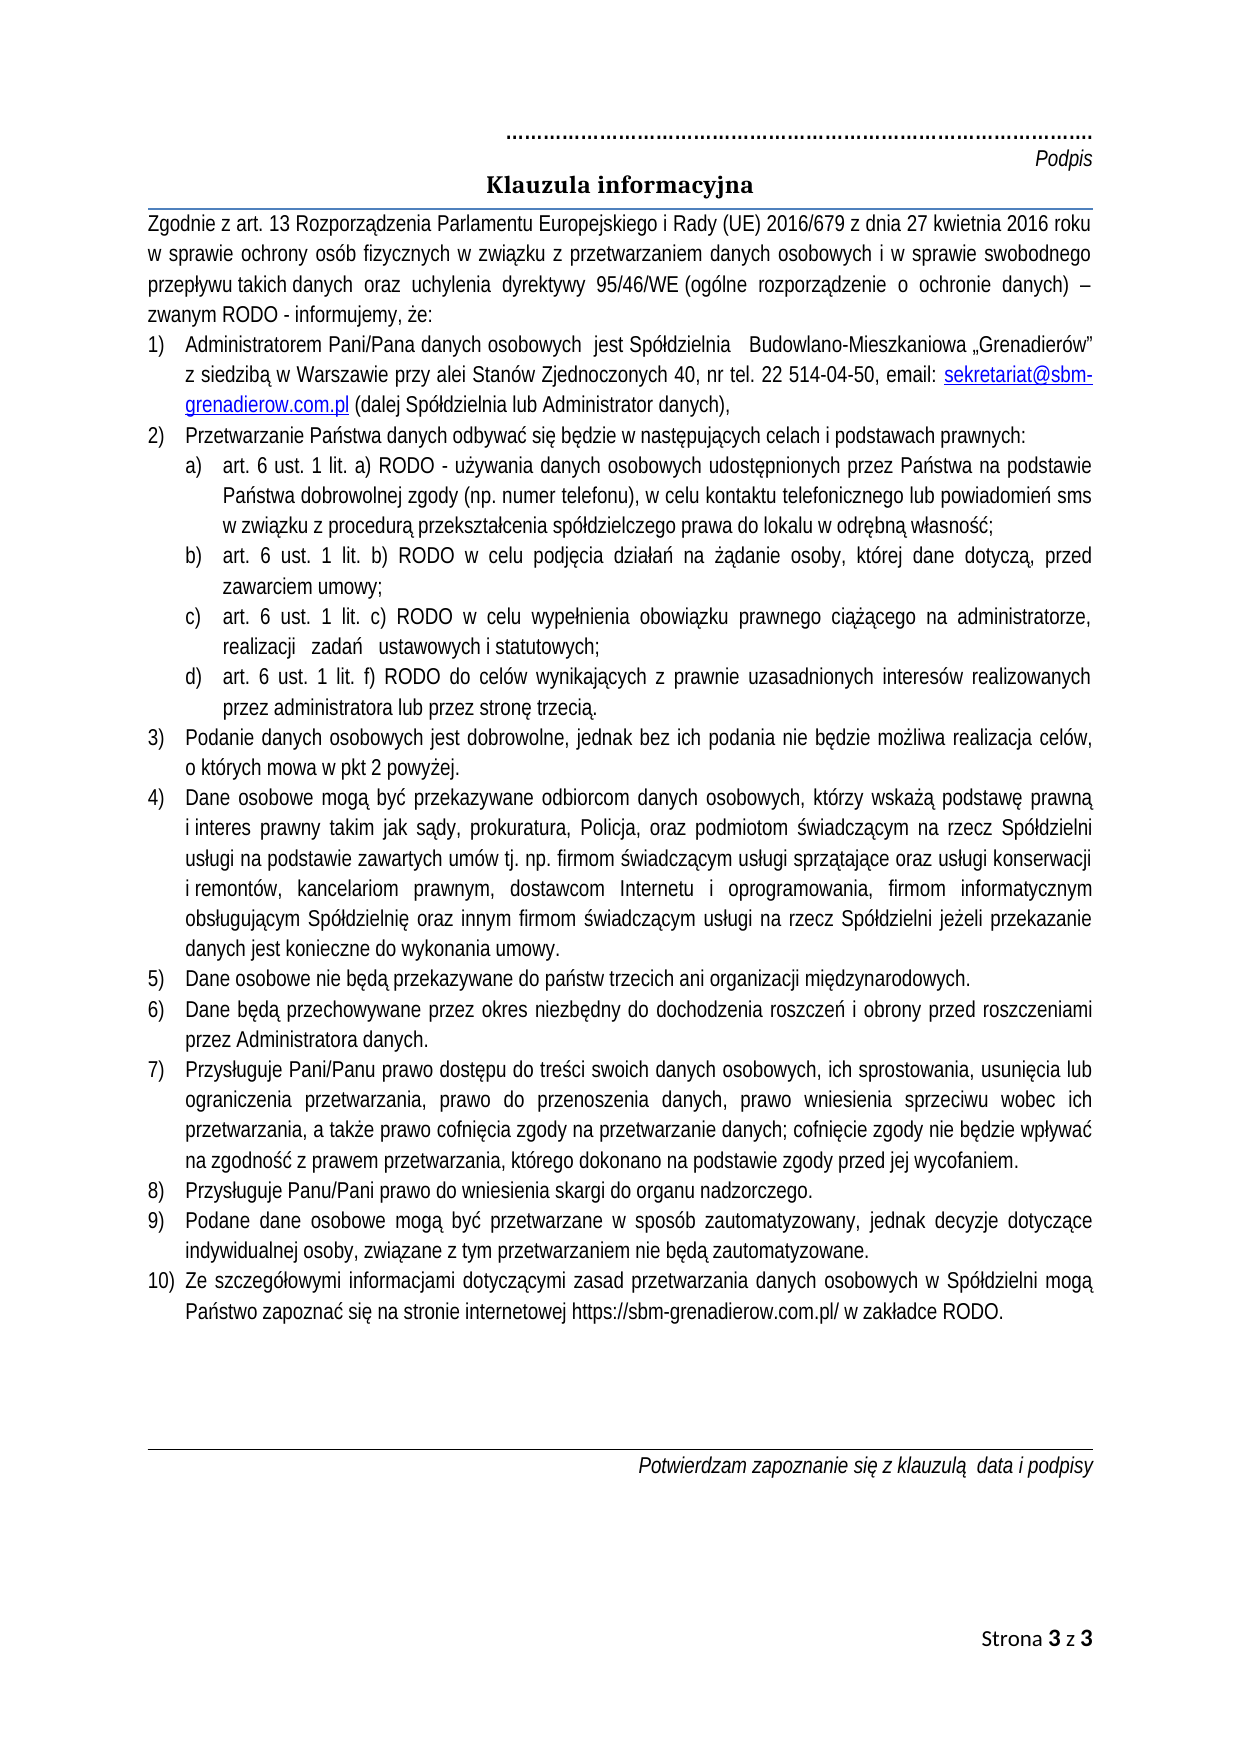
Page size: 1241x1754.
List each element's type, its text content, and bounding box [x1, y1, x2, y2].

title Klauzula informacyjna [148, 171, 1093, 208]
list Przetwarzanie Państwa danych odbywać się będzie w następujących celach i podstawach prawnych: [148, 422, 1093, 448]
list art. 6 ust. 1 lit. b) RODO w celu podjęcia działań na żądanie osoby, której dane dotyczą, przed zawarciem umowy; [185, 542, 1093, 599]
list Dane osobowe nie będą przekazywane do państw trzecich ani organizacji międzynarodowych. [148, 965, 1093, 992]
list Podane dane osobowe mogą być przetwarzane w sposób zautomatyzowany, jednak decyzje dotyczące indywidualnej osoby, związane z tym przetwarzaniem nie będą zautomatyzowane. [148, 1207, 1093, 1263]
list art. 6 ust. 1 lit. c) RODO w celu wypełnienia obowiązku prawnego ciążącego na administratorze, realizacji zadań ustawowych i statutowych; [185, 603, 1093, 659]
list Przysługuje Panu/Pani prawo do wniesienia skargi do organu nadzorczego. [148, 1177, 1093, 1203]
list art. 6 ust. 1 lit. f) RODO do celów wynikających z prawnie uzasadnionych interesów realizowanych przez administratora lub przez stronę trzecią. [185, 663, 1093, 720]
list Podanie danych osobowych jest dobrowolne, jednak bez ich podania nie będzie możliwa realizacja celów, o których mowa w pkt 2 powyżej. [148, 724, 1093, 780]
list art. 6 ust. 1 lit. a) RODO - używania danych osobowych udostępnionych przez Państwa na podstawie Państwa dobrowolnej zgody (np. numer telefonu), w celu kontaktu telefonicznego lub powiadomień sms w związku z procedurą przekształcenia spółdzielczego prawa do lokalu w odrębną własność; [185, 452, 1093, 538]
text Zgodnie z art. 13 Rozporządzenia Parlamentu Europejskiego i Rady (UE) 2016/679 z dnia 27 kwietnia 2016 roku w sprawie ochrony osób fizycznych w związku z przetwarzaniem danych osobowych i w sprawie swobodnego przepływu takich danych oraz uchylenia dyrektywy 95/46/WE (ogólne rozporządzenie o ochronie danych) – zwanym RODO - informujemy, że: [148, 210, 1093, 327]
list Dane osobowe mogą być przekazywane odbiorcom danych osobowych, którzy wskażą podstawę prawną i interes prawny takim jak sądy, prokuratura, Policja, oraz podmiotom świadczącym na rzecz Spółdzielni usługi na podstawie zawartych umów tj. np. firmom świadczącym usługi sprzątające oraz usługi konserwacji i remontów, kancelariom prawnym, dostawcom Internetu i oprogramowania, firmom informatycznym obsługującym Spółdzielnię oraz innym firmom świadczącym usługi na rzecz Spółdzielni jeżeli przekazanie danych jest konieczne do wykonania umowy. [148, 784, 1093, 961]
text Potwierdzam zapoznanie się z klauzulą data i podpisy [148, 1450, 1093, 1478]
text …………………………………………………………………………………. [148, 118, 1093, 144]
list Administratorem Pani/Pana danych osobowych jest Spółdzielnia Budowlano-Mieszkaniowa „Grenadierów” z siedzibą w Warszawie przy alei Stanów Zjednoczonych 40, nr tel. 22 514-04-50, email: sekretariat@sbm-grenadierow.com.pl (dalej Spółdzielnia lub Administrator danych), [148, 331, 1093, 418]
text Podpis [148, 144, 1093, 171]
list Przysługuje Pani/Panu prawo dostępu do treści swoich danych osobowych, ich sprostowania, usunięcia lub ograniczenia przetwarzania, prawo do przenoszenia danych, prawo wniesienia sprzeciwu wobec ich przetwarzania, a także prawo cofnięcia zgody na przetwarzanie danych; cofnięcie zgody nie będzie wpływać na zgodność z prawem przetwarzania, którego dokonano na podstawie zgody przed jej wycofaniem. [148, 1056, 1093, 1173]
list Dane będą przechowywane przez okres niezbędny do dochodzenia roszczeń i obrony przed roszczeniami przez Administratora danych. [148, 996, 1093, 1052]
list Ze szczegółowymi informacjami dotyczącymi zasad przetwarzania danych osobowych w Spółdzielni mogą Państwo zapoznać się na stronie internetowej https://sbm-grenadierow.com.pl/ w zakładce RODO. [148, 1267, 1093, 1324]
